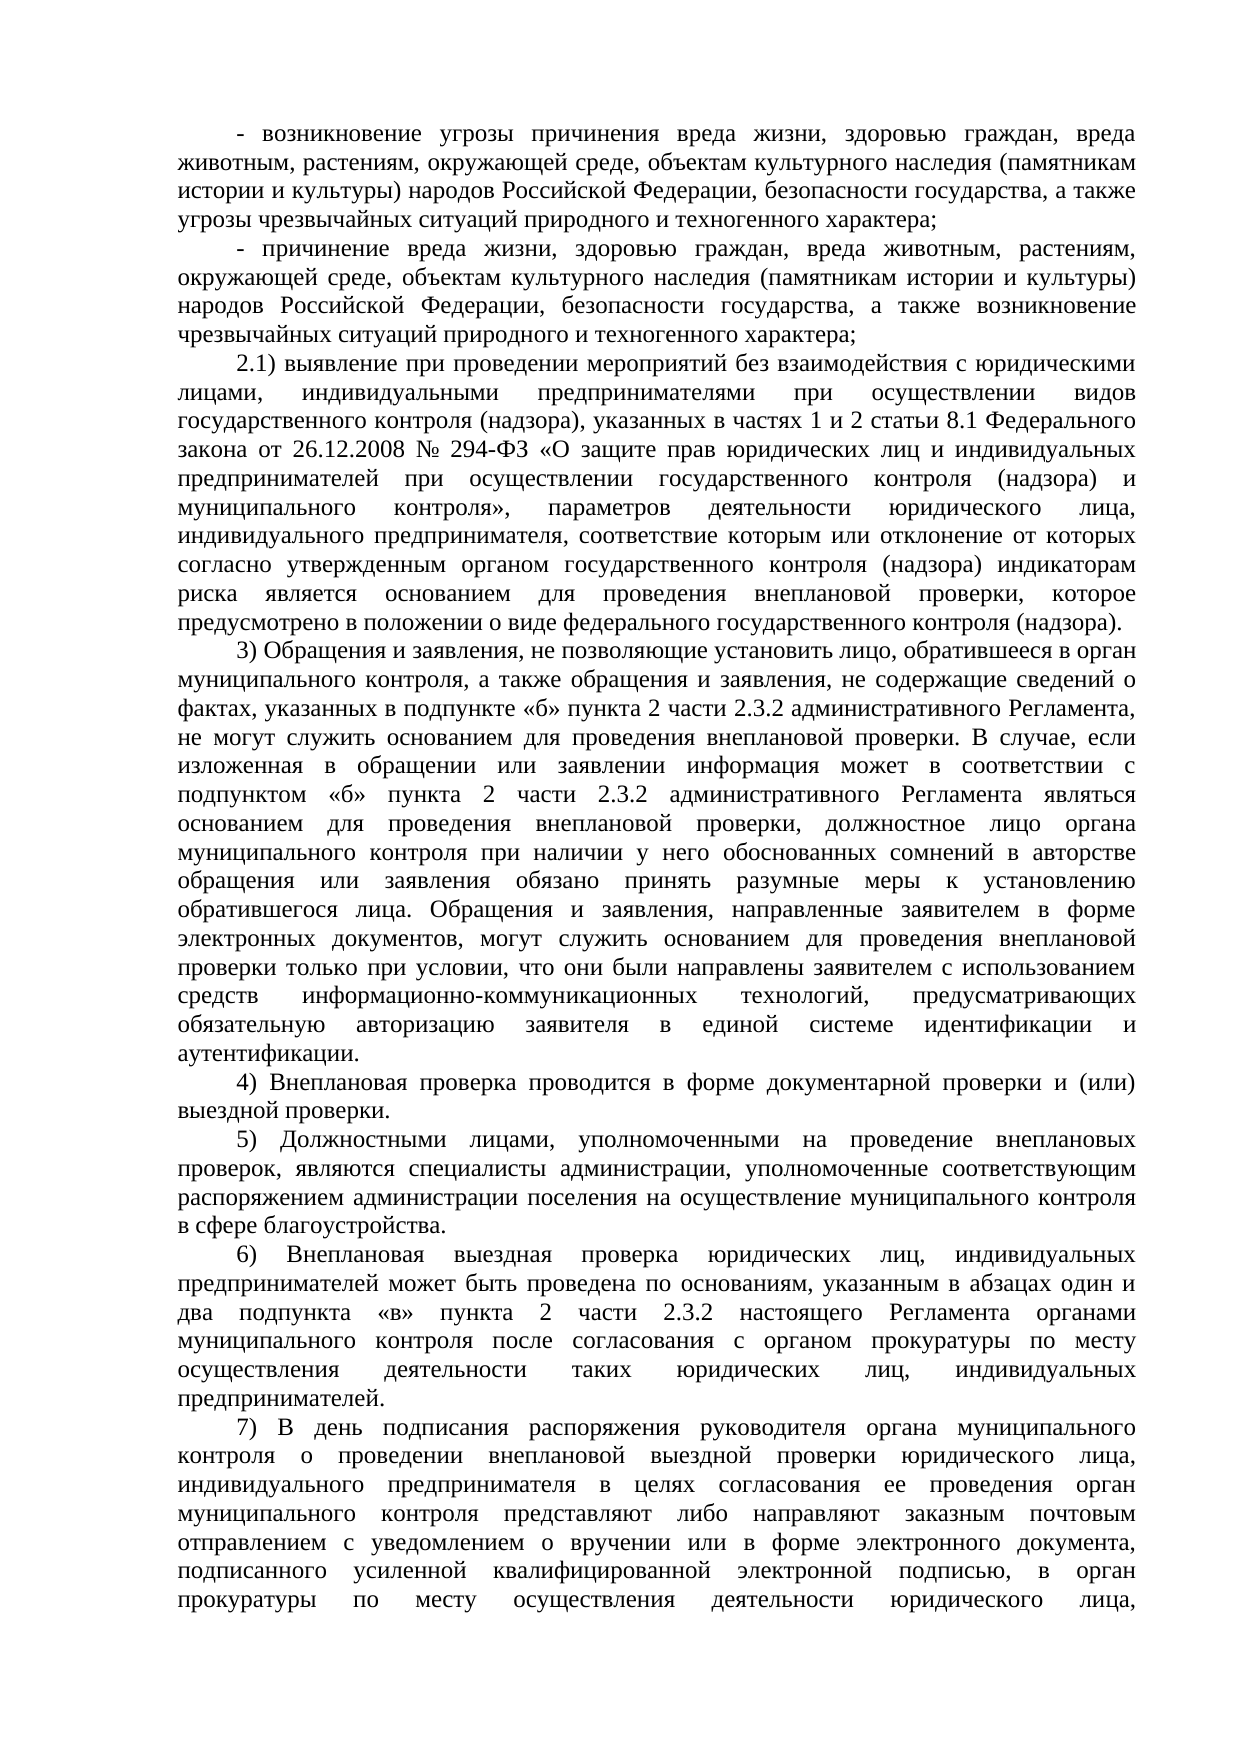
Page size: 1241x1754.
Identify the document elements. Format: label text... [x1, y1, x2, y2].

text 6) Внеплановая выездная проверка юридических лиц, индивидуальных предпринимателей может быть проведена по основаниям, указанным в абзацах один и два подпункта «в» пункта 2 части 2.3.2 настоящего Регламента органами муниципального контроля после согласования с органом прокуратуры по месту осуществления деятельности таких юридических лиц, индивидуальных предпринимателей. [177, 1239, 1137, 1412]
text 5) Должностными лицами, уполномоченными на проведение внеплановых проверок, являются специалисты администрации, уполномоченные соответствующим распоряжением администрации поселения на осуществление муниципального контроля в сфере благоустройства. [177, 1124, 1137, 1239]
text 3) Обращения и заявления, не позволяющие установить лицо, обратившееся в орган муниципального контроля, а также обращения и заявления, не содержащие сведений о фактах, указанных в подпункте «б» пункта 2 части 2.3.2 административного Регламента, не могут служить основанием для проведения внеплановой проверки. В случае, если изложенная в обращении или заявлении информация может в соответствии с подпунктом «б» пункта 2 части 2.3.2 административного Регламента являться основанием для проведения внеплановой проверки, должностное лицо органа муниципального контроля при наличии у него обоснованных сомнений в авторстве обращения или заявления обязано принять разумные меры к установлению обратившегося лица. Обращения и заявления, направленные заявителем в форме электронных документов, могут служить основанием для проведения внеплановой проверки только при условии, что они были направлены заявителем с использованием средств информационно-коммуникационных технологий, предусматривающих обязательную авторизацию заявителя в единой системе идентификации и аутентификации. [177, 636, 1137, 1067]
text 4) Внеплановая проверка проводится в форме документарной проверки и (или) выездной проверки. [177, 1067, 1137, 1124]
text - возникновение угрозы причинения вреда жизни, здоровью граждан, вреда животным, растениям, окружающей среде, объектам культурного наследия (памятникам истории и культуры) народов Российской Федерации, безопасности государства, а также угрозы чрезвычайных ситуаций природного и техногенного характера; [177, 118, 1137, 233]
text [177, 1412, 1137, 1613]
text 2.1) выявление при проведении мероприятий без взаимодействия с юридическими лицами, индивидуальными предпринимателями при осуществлении видов государственного контроля (надзора), указанных в частях 1 и 2 статьи 8.1 Федерального закона от 26.12.2008 № 294-ФЗ «О защите прав юридических лиц и индивидуальных предпринимателей при осуществлении государственного контроля (надзора) и муниципального контроля», параметров деятельности юридического лица, индивидуального предпринимателя, соответствие которым или отклонение от которых согласно утвержденным органом государственного контроля (надзора) индикаторам риска является основанием для проведения внеплановой проверки, которое предусмотрено в положении о виде федерального государственного контроля (надзора). [177, 348, 1137, 636]
text - причинение вреда жизни, здоровью граждан, вреда животным, растениям, окружающей среде, объектам культурного наследия (памятникам истории и культуры) народов Российской Федерации, безопасности государства, а также возникновение чрезвычайных ситуаций природного и техногенного характера; [177, 233, 1137, 348]
